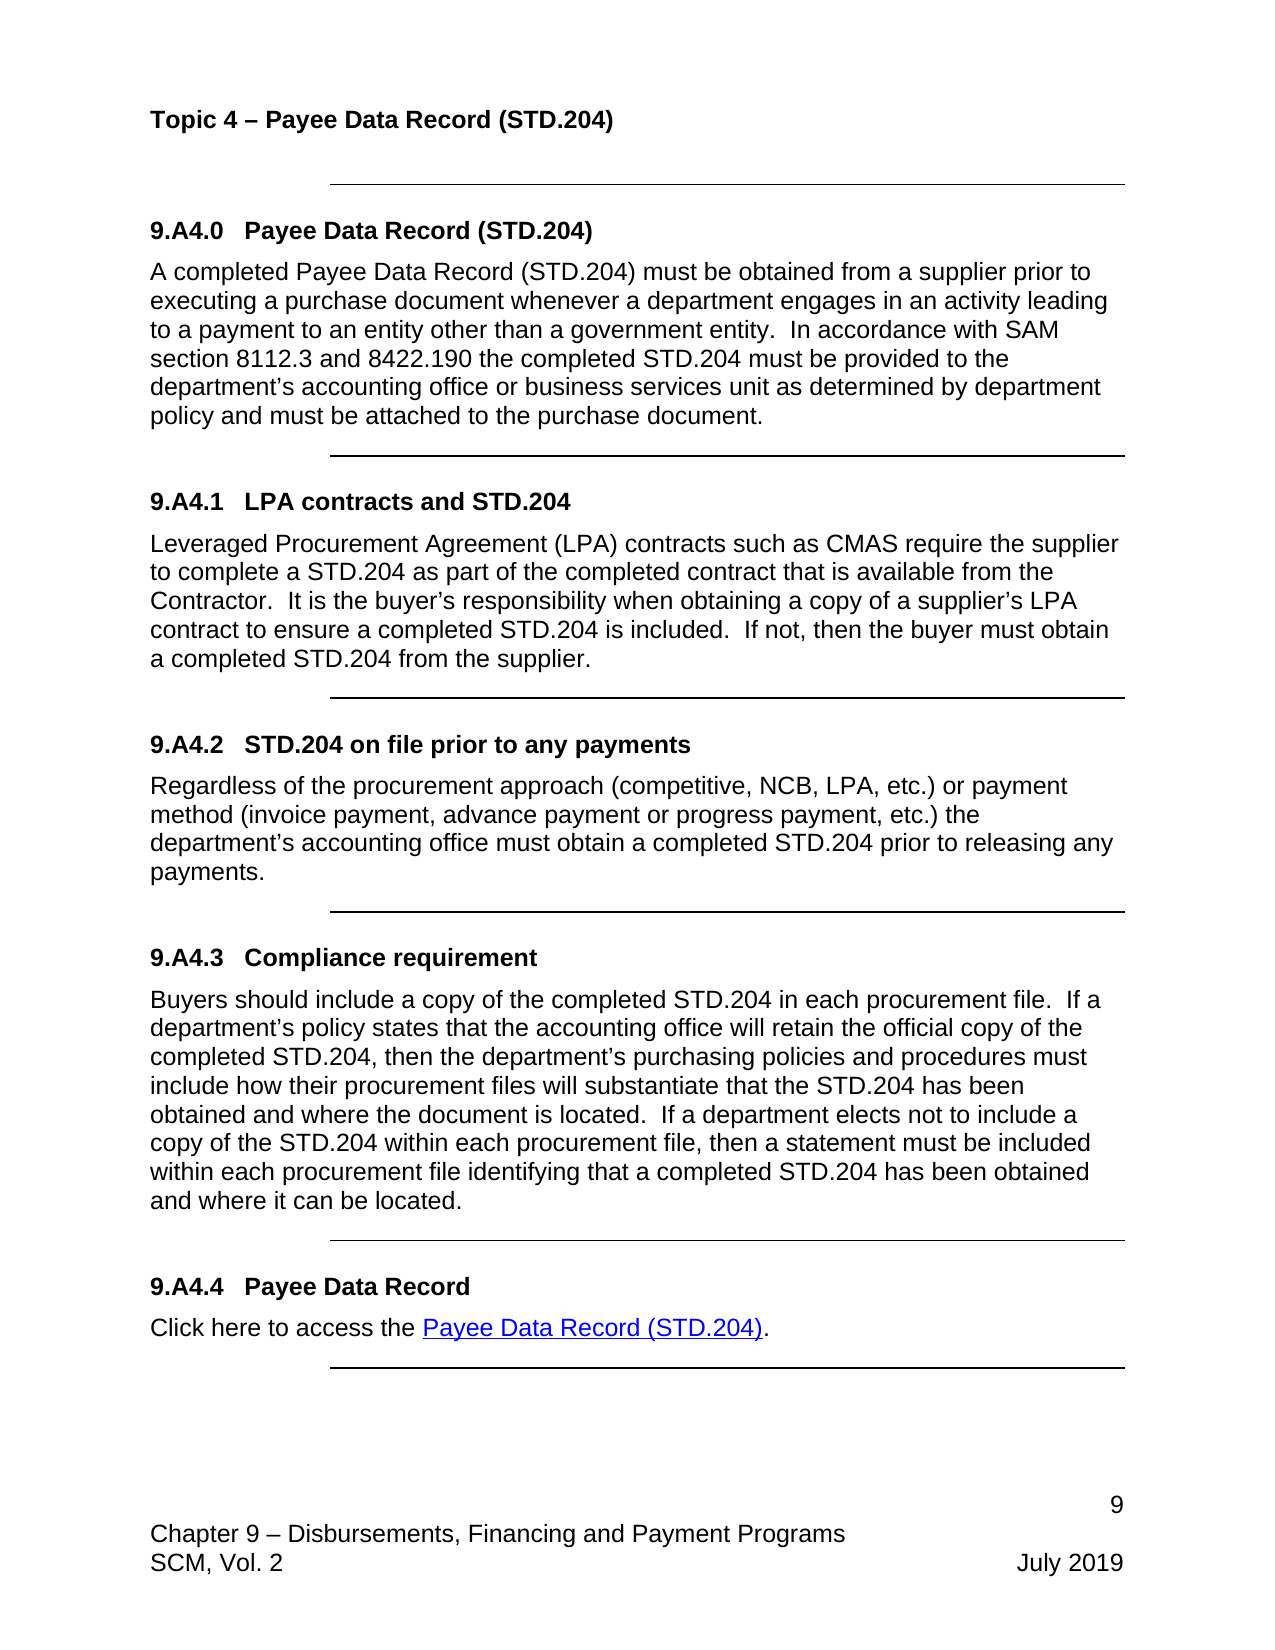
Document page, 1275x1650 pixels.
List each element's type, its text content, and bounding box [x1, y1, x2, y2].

text Leveraged Procurement Agreement (LPA) contracts such as CMAS require the supplier to complete a STD.204 as part of the completed contract that is available from the Contractor. It is the buyer’s responsibility when obtaining a copy of a supplier’s LPA contract to ensure a completed STD.204 is included. If not, then the buyer must obtain a completed STD.204 from the supplier. [150, 528, 1125, 672]
subtitle 9.A4.0 Payee Data Record (STD.204) [150, 216, 1125, 245]
subtitle Topic 4 – Payee Data Record (STD.204) [150, 105, 1125, 134]
text A completed Payee Data Record (STD.204) must be obtained from a supplier prior to executing a purchase document whenever a department engages in an activity leading to a payment to an entity other than a government entity. In accordance with SAM section 8112.3 and 8422.190 the completed STD.204 must be provided to the department’s accounting office or business services unit as determined by department policy and must be attached to the purchase document. [150, 257, 1125, 430]
subtitle 9.A4.4 Payee Data Record [150, 1272, 1125, 1301]
subtitle 9.A4.1 LPA contracts and STD.204 [150, 487, 1125, 516]
text Click here to access the Payee Data Record (STD.204). [150, 1313, 1125, 1342]
subtitle 9.A4.3 Compliance requirement [150, 943, 1125, 972]
text Buyers should include a copy of the completed STD.204 in each procurement file. If a department’s policy states that the accounting office will retain the official copy of the completed STD.204, then the department’s purchasing policies and procedures must include how their procurement files will substantiate that the STD.204 has been obtained and where the document is located. If a department elects not to include a copy of the STD.204 within each procurement file, then a statement must be included within each procurement file identifying that a completed STD.204 has been obtained and where it can be located. [150, 984, 1125, 1214]
subtitle 9.A4.2 STD.204 on file prior to any payments [150, 730, 1125, 758]
text Regardless of the procurement approach (competitive, NCB, LPA, etc.) or payment method (invoice payment, advance payment or progress payment, etc.) the department’s accounting office must obtain a completed STD.204 prior to releasing any payments. [150, 771, 1125, 886]
